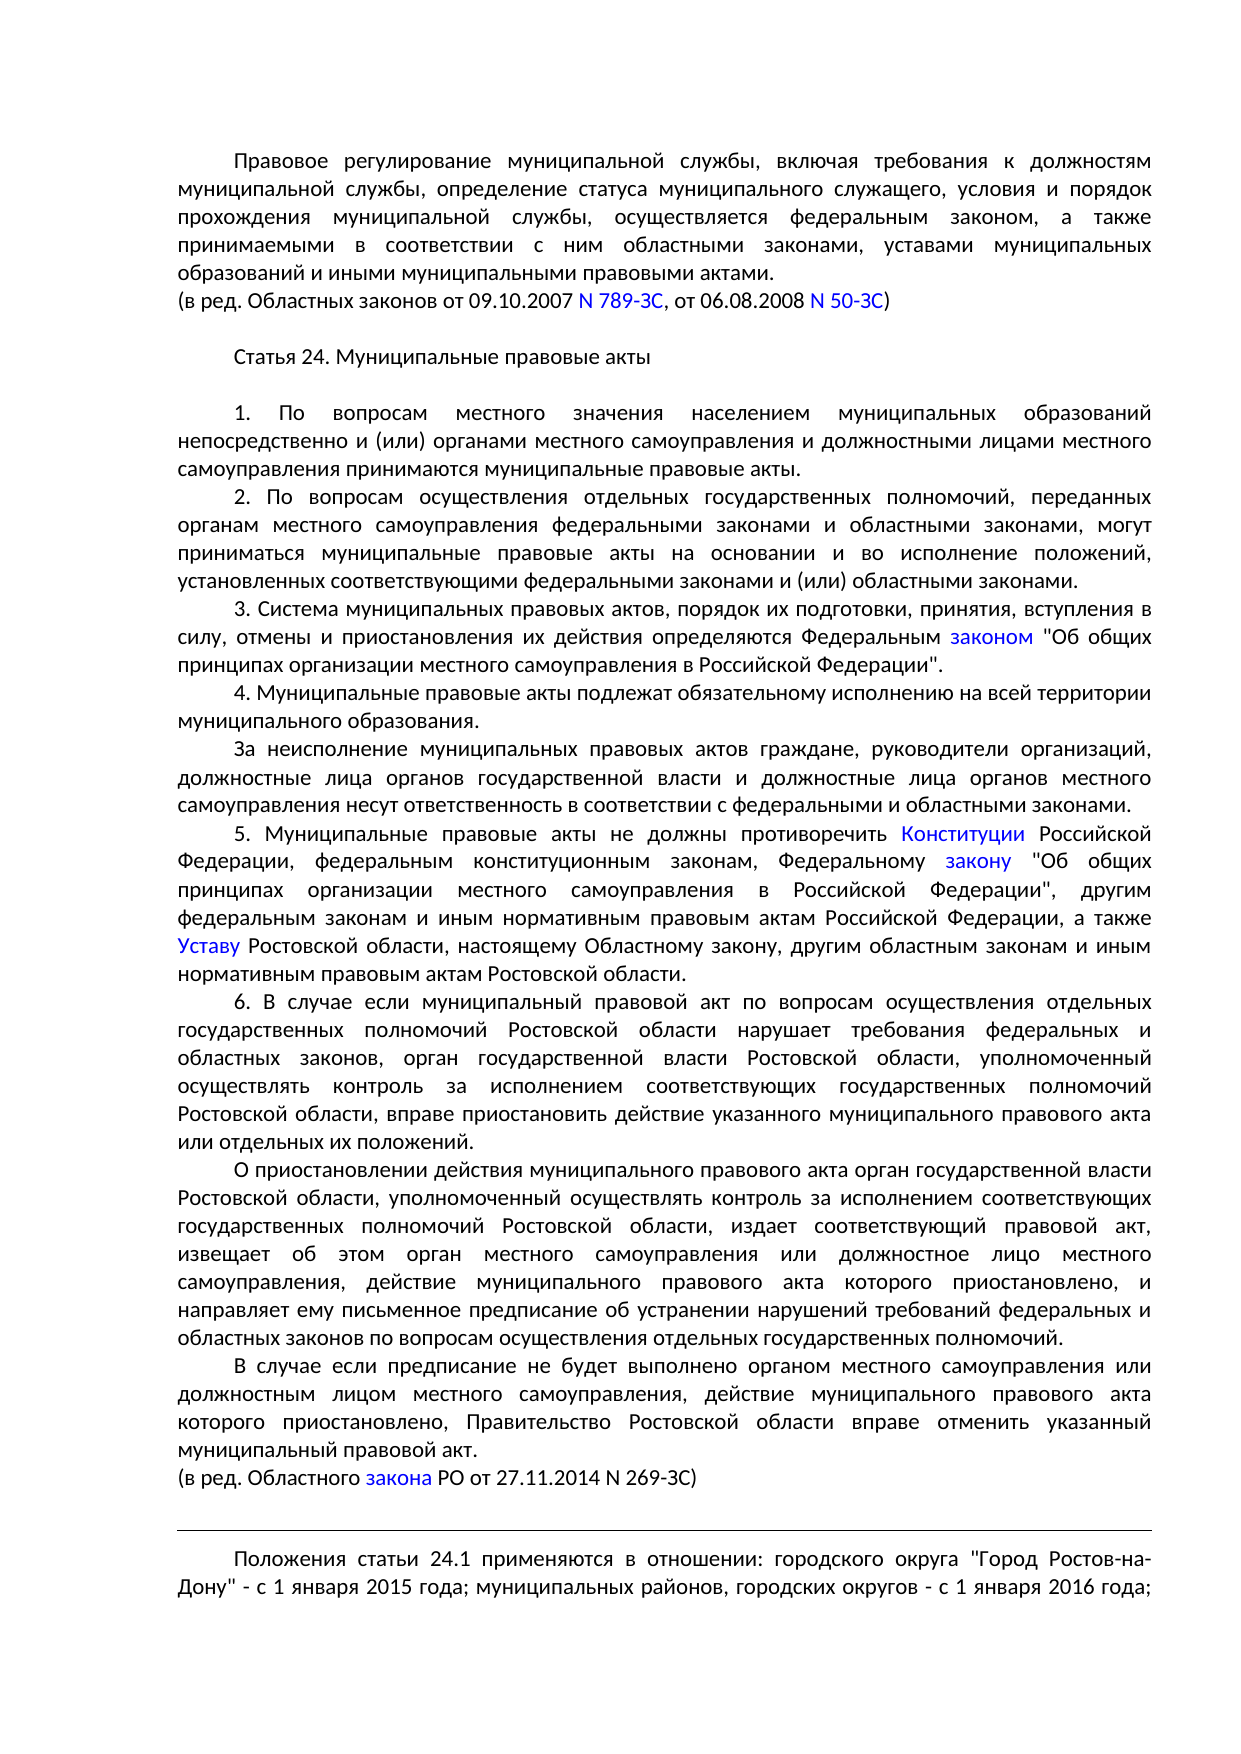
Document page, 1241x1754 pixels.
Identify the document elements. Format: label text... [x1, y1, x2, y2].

text Правовое регулирование муниципальной службы, включая требования к должностям муниципальной службы, определение статуса муниципального служащего, условия и порядок прохождения муниципальной службы, осуществляется федеральным законом, а также принимаемыми в соответствии с ним областными законами, уставами муниципальных образований и иными муниципальными правовыми актами. [177, 146, 1152, 286]
text О приостановлении действия муниципального правового акта орган государственной власти Ростовской области, уполномоченный осуществлять контроль за исполнением соответствующих государственных полномочий Ростовской области, издает соответствующий правовой акт, извещает об этом орган местного самоуправления или должностное лицо местного самоуправления, действие муниципального правового акта которого приостановлено, и направляет ему письменное предписание об устранении нарушений требований федеральных и областных законов по вопросам осуществления отдельных государственных полномочий. [177, 1155, 1152, 1351]
text За неисполнение муниципальных правовых актов граждане, руководители организаций, должностные лица органов государственной власти и должностные лица органов местного самоуправления несут ответственность в соответствии с федеральными и областными законами. [177, 734, 1152, 819]
text 6. В случае если муниципальный правовой акт по вопросам осуществления отдельных государственных полномочий Ростовской области нарушает требования федеральных и областных законов, орган государственной власти Ростовской области, уполномоченный осуществлять контроль за исполнением соответствующих государственных полномочий Ростовской области, вправе приостановить действие указанного муниципального правового акта или отдельных их положений. [177, 987, 1152, 1155]
text 1. По вопросам местного значения населением муниципальных образований непосредственно и (или) органами местного самоуправления и должностными лицами местного самоуправления принимаются муниципальные правовые акты. [177, 398, 1152, 482]
text (в ред. Областного закона РО от 27.11.2014 N 269-ЗС) [177, 1463, 1152, 1491]
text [177, 1544, 1152, 1600]
text (в ред. Областных законов от 09.10.2007 N 789-ЗС, от 06.08.2008 N 50-ЗС) [177, 286, 1152, 314]
text Статья 24. Муниципальные правовые акты [177, 342, 1152, 370]
text 5. Муниципальные правовые акты не должны противоречить Конституции Российской Федерации, федеральным конституционным законам, Федеральному закону "Об общих принципах организации местного самоуправления в Российской Федерации", другим федеральным законам и иным нормативным правовым актам Российской Федерации, а также Уставу Ростовской области, настоящему Областному закону, другим областным законам и иным нормативным правовым актам Ростовской области. [177, 819, 1152, 987]
text В случае если предписание не будет выполнено органом местного самоуправления или должностным лицом местного самоуправления, действие муниципального правового акта которого приостановлено, Правительство Ростовской области вправе отменить указанный муниципальный правовой акт. [177, 1351, 1152, 1463]
text 3. Система муниципальных правовых актов, порядок их подготовки, принятия, вступления в силу, отмены и приостановления их действия определяются Федеральным законом "Об общих принципах организации местного самоуправления в Российской Федерации". [177, 594, 1152, 678]
text 4. Муниципальные правовые акты подлежат обязательному исполнению на всей территории муниципального образования. [177, 678, 1152, 734]
text 2. По вопросам осуществления отдельных государственных полномочий, переданных органам местного самоуправления федеральными законами и областными законами, могут приниматься муниципальные правовые акты на основании и во исполнение положений, установленных соответствующими федеральными законами и (или) областными законами. [177, 482, 1152, 594]
